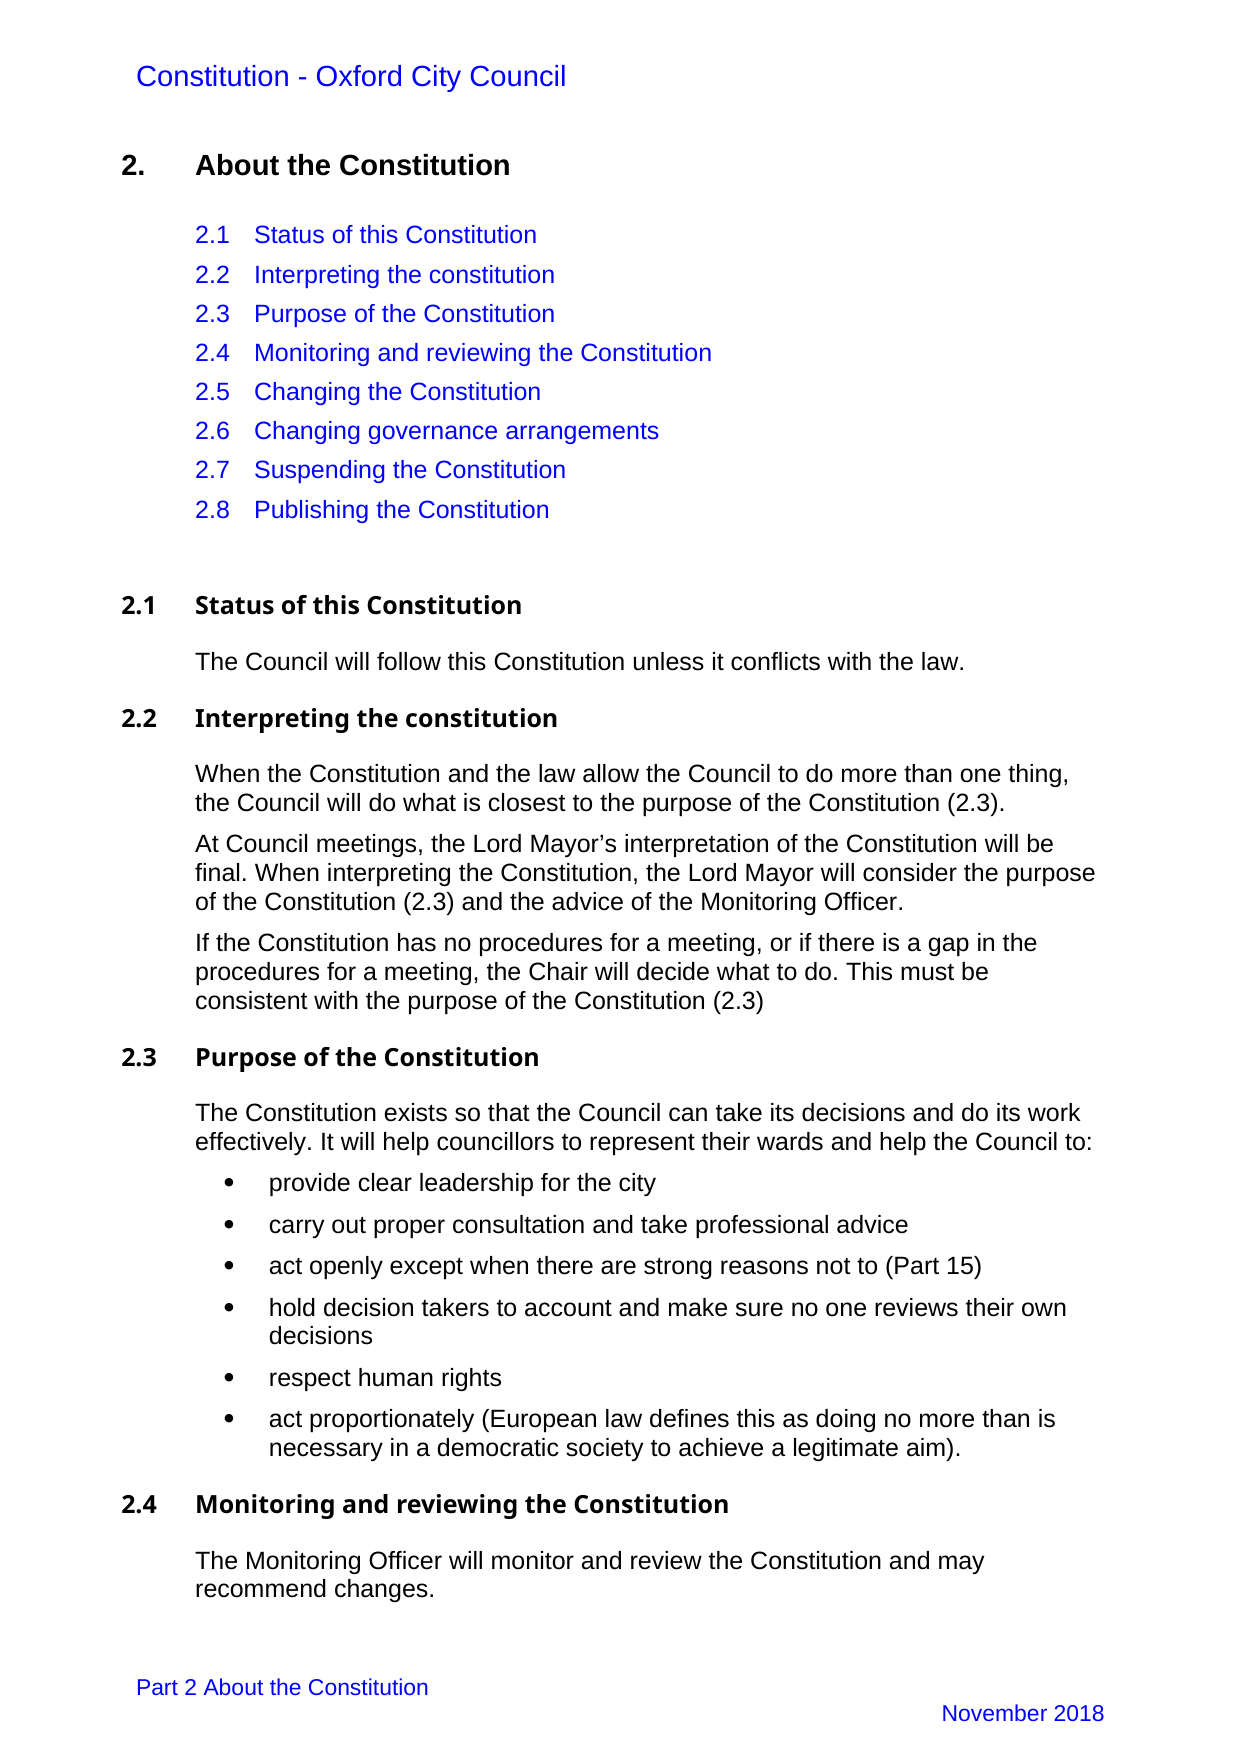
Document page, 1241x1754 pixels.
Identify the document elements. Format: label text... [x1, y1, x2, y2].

text The Constitution exists so that the Council can take its decisions and do its work effectively. It will help councillors to represent their wards and help the Council to: [195, 1098, 1104, 1156]
text carry out proper consultation and take professional advice [224, 1210, 1104, 1239]
text At Council meetings, the Lord Mayor’s interpretation of the Constitution will be final. When interpreting the Constitution, the Lord Mayor will consider the purpose of the Constitution (2.3) and the advice of the Monitoring Officer. [195, 829, 1104, 916]
text The Council will follow this Constitution unless it conflicts with the law. [195, 647, 1104, 675]
subtitle Monitoring and reviewing the Constitution [121, 1487, 1104, 1521]
text 2.1 Status of this Constitution [195, 220, 1104, 249]
text 2.4 Monitoring and reviewing the Constitution [195, 338, 1104, 367]
text 2.3 Purpose of the Constitution [195, 299, 1104, 327]
subtitle 2. About the Constitution [121, 148, 1104, 181]
text When the Constitution and the law allow the Council to do more than one thing, the Council will do what is closest to the purpose of the Constitution (2.3). [195, 759, 1104, 817]
text respect human rights [224, 1363, 1104, 1391]
text hold decision takers to account and make sure no one reviews their own decisions [224, 1292, 1104, 1350]
text 2.5 Changing the Constitution [195, 377, 1104, 406]
text 2.6 Changing governance arrangements [195, 416, 1104, 445]
text The Monitoring Officer will monitor and review the Constitution and may recommend changes. [195, 1546, 1104, 1603]
text 2.8 Publishing the Constitution [195, 494, 1104, 523]
text 2.7 Suspending the Constitution [195, 455, 1104, 484]
text act proportionately (European law defines this as doing no more than is necessary in a democratic society to achieve a legitimate aim). [224, 1404, 1104, 1462]
text If the Constitution has no procedures for a meeting, or if there is a gap in the procedures for a meeting, the Chair will decide what to do. This must be consistent with the purpose of the Constitution (2.3) [195, 928, 1104, 1014]
subtitle Purpose of the Constitution [121, 1039, 1104, 1073]
text act openly except when there are strong reasons not to (Part 15) [224, 1251, 1104, 1280]
text 2.2 Interpreting the constitution [195, 259, 1104, 288]
subtitle Status of this Constitution [121, 587, 1104, 622]
text provide clear leadership for the city [224, 1168, 1104, 1197]
subtitle Interpreting the constitution [121, 700, 1104, 734]
